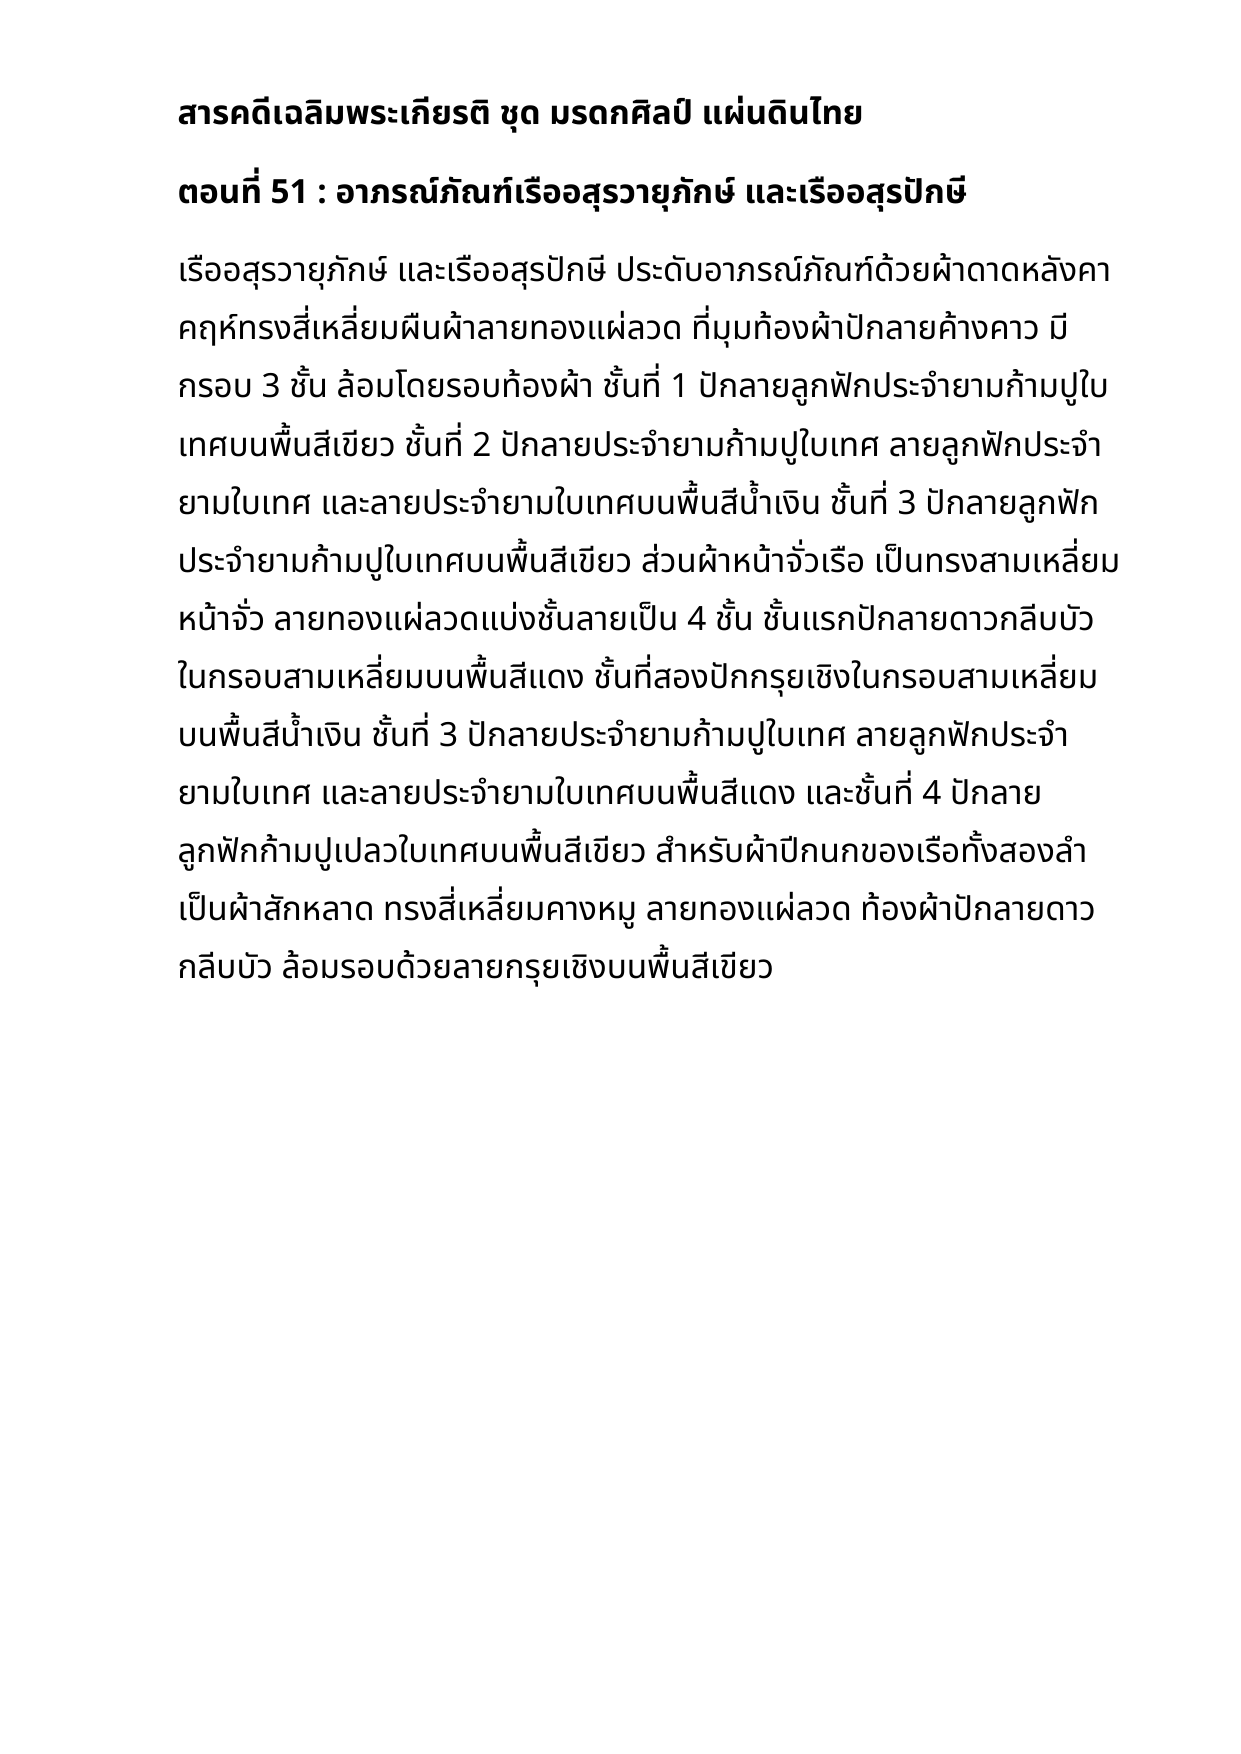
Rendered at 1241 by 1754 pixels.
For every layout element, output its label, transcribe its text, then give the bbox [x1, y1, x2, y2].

text สารคดีเฉลิมพระเกียรติ ชุด มรดกศิลป์ แผ่นดินไทย [177, 89, 1122, 139]
text ตอนที่ 51 : อาภรณ์ภัณฑ์เรืออสุรวายุภักษ์ และเรืออสุรปักษี [177, 167, 1122, 218]
text เรืออสุรวายุภักษ์ และเรืออสุรปักษี ประดับอาภรณ์ภัณฑ์ด้วยผ้าดาดหลังคาคฤห์ทรงสี่เหลี่ยมผืนผ้าลายทองแผ่ลวด ที่มุมท้องผ้าปักลายค้างคาว มีกรอบ 3 ชั้น ล้อมโดยรอบท้องผ้า ชั้นที่ 1 ปักลายลูกฟักประจำยามก้ามปูใบเทศบนพื้นสีเขียว ชั้นที่ 2 ปักลายประจำยามก้ามปูใบเทศ ลายลูกฟักประจำยามใบเทศ และลายประจำยามใบเทศบนพื้นสีน้ำเงิน ชั้นที่ 3 ปักลายลูกฟักประจำยามก้ามปูใบเทศบนพื้นสีเขียว ส่วนผ้าหน้าจั่วเรือ เป็นทรงสามเหลี่ยมหน้าจั่ว ลายทองแผ่ลวดแบ่งชั้นลายเป็น 4 ชั้น ชั้นแรกปักลายดาวกลีบบัวในกรอบสามเหลี่ยมบนพื้นสีแดง ชั้นที่สองปักกรุยเชิงในกรอบสามเหลี่ยมบนพื้นสีน้ำเงิน ชั้นที่ 3 ปักลายประจำยามก้ามปูใบเทศ ลายลูกฟักประจำยามใบเทศ และลายประจำยามใบเทศบนพื้นสีแดง และชั้นที่ 4 ปักลายลูกฟักก้ามปูเปลวใบเทศบนพื้นสีเขียว สำหรับผ้าปีกนกของเรือทั้งสองลำเป็นผ้าสักหลาด ทรงสี่เหลี่ยมคางหมู ลายทองแผ่ลวด ท้องผ้าปักลายดาวกลีบบัว ล้อมรอบด้วยลายกรุยเชิงบนพื้นสีเขียว [177, 246, 1122, 993]
